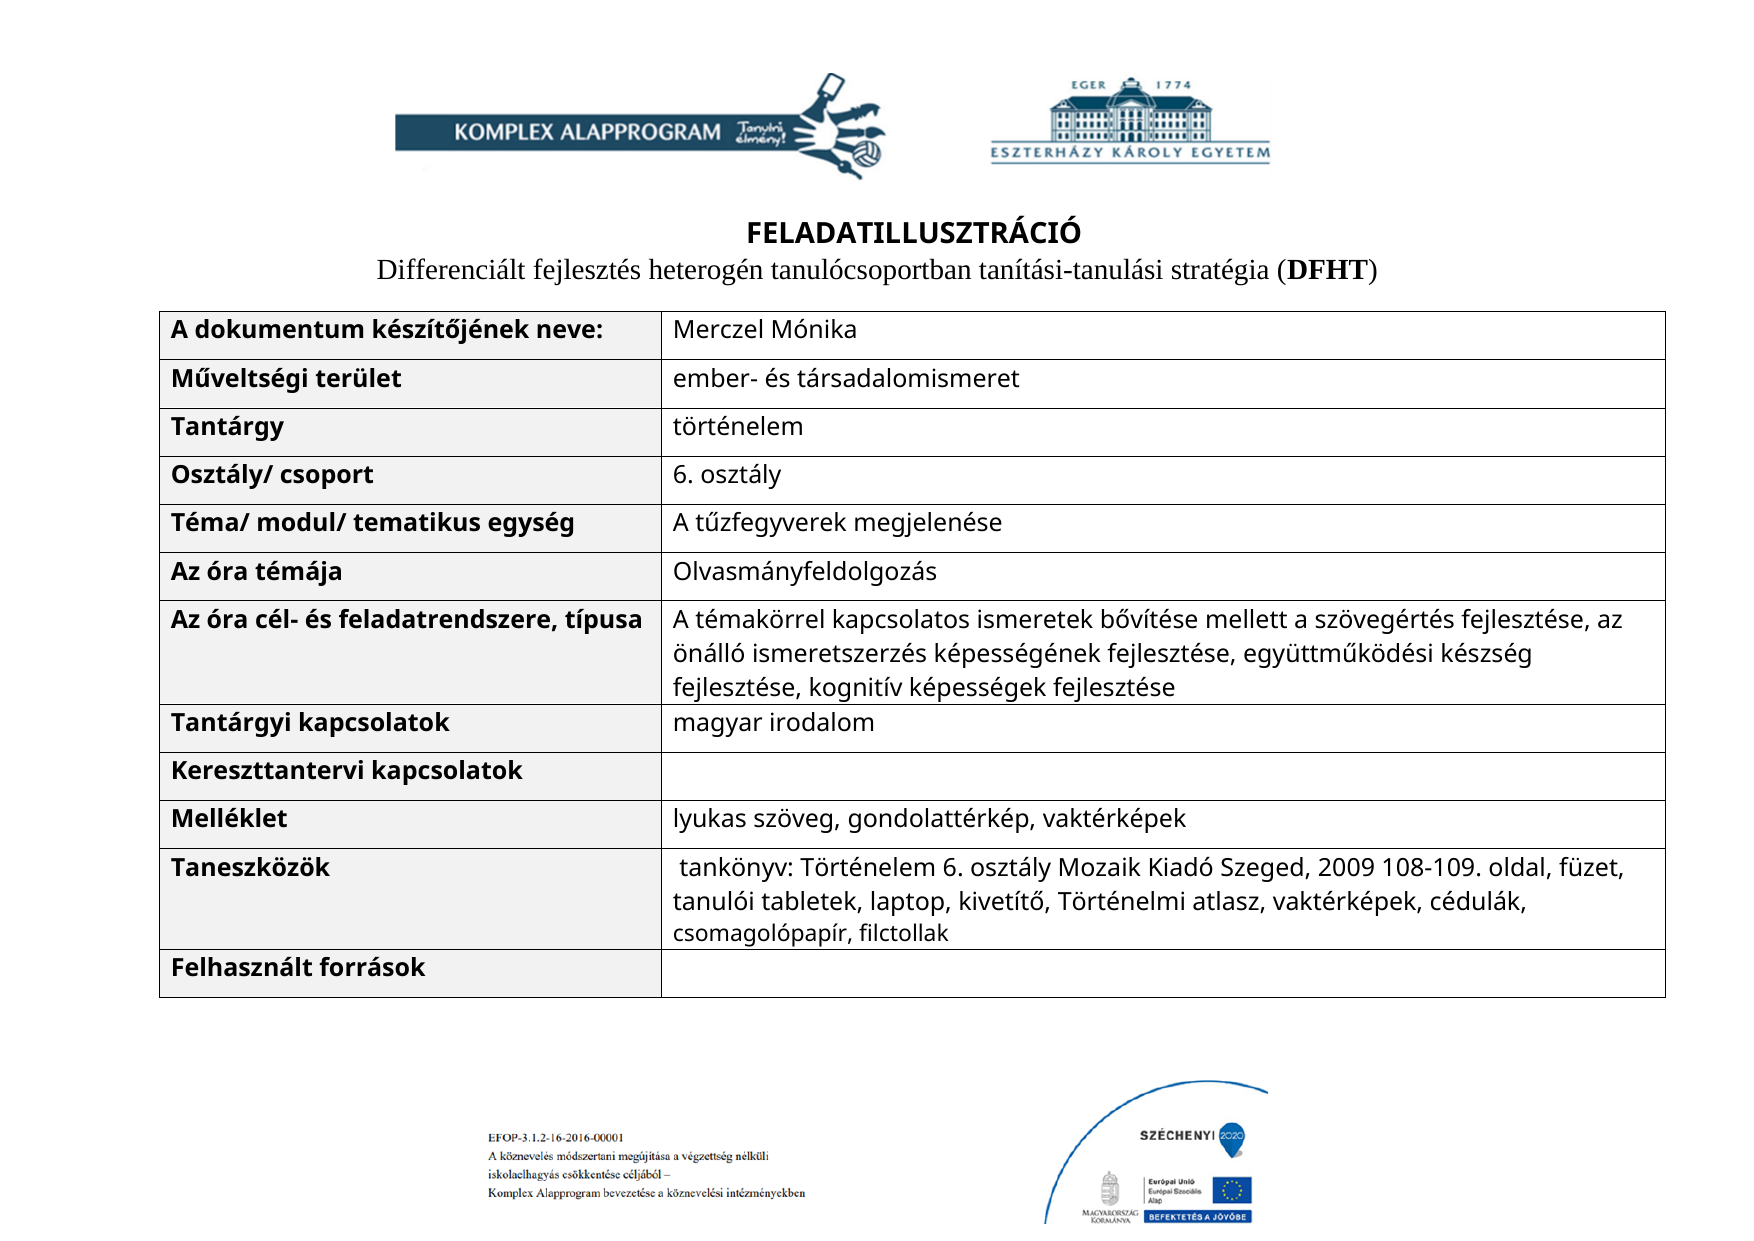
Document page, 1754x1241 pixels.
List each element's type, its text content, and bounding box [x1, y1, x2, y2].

table_cell Téma/ modul/ tematikus egység [160, 505, 661, 552]
table_cell Az óra témája [160, 553, 661, 600]
table_cell 6. osztály [662, 457, 1665, 504]
table_cell Felhasznált források [160, 950, 661, 997]
table_cell történelem [662, 409, 1665, 456]
table_cell Tantárgyi kapcsolatok [160, 705, 661, 752]
table_cell Tantárgy [160, 409, 661, 456]
table_header Merczel Mónika [662, 312, 1665, 359]
table_cell Taneszközök [160, 849, 661, 949]
text Differenciált fejlesztés heterogén tanulócsoportban tanítási-tanulási stratégia (DFHT) [148, 252, 1606, 286]
text FELADATILLUSZTRÁCIÓ [148, 213, 1606, 252]
table_cell magyar irodalom [662, 705, 1665, 752]
table_cell tankönyv: Történelem 6. osztály Mozaik Kiadó Szeged, 2009 108-109. oldal, füzet, tanulói tabletek, laptop, kivetítő, Történelmi atlasz, vaktérképek, cédulák, csomagolópapír, filctollak [662, 849, 1665, 949]
table_cell ember- és társadalomismeret [662, 360, 1665, 407]
table_cell Műveltségi terület [160, 360, 661, 407]
table_cell [662, 753, 1665, 800]
table_cell Osztály/ csoport [160, 457, 661, 504]
table_cell Kereszttantervi kapcsolatok [160, 753, 661, 800]
table_header A dokumentum készítőjének neve: [160, 312, 661, 359]
table_cell Melléklet [160, 801, 661, 848]
table_cell lyukas szöveg, gondolattérkép, vaktérképek [662, 801, 1665, 848]
table_cell A tűzfegyverek megjelenése [662, 505, 1665, 552]
table_cell Olvasmányfeldolgozás [662, 553, 1665, 600]
picture [395, 73, 1359, 188]
table_cell A témakörrel kapcsolatos ismeretek bővítése mellett a szövegértés fejlesztése, az önálló ismeretszerzés képességének fejlesztése, együttműködési készség fejlesztése, kognitív képességek fejlesztése [662, 601, 1665, 703]
picture [483, 1076, 1267, 1223]
table_cell [662, 950, 1665, 997]
table_cell Az óra cél- és feladatrendszere, típusa [160, 601, 661, 703]
